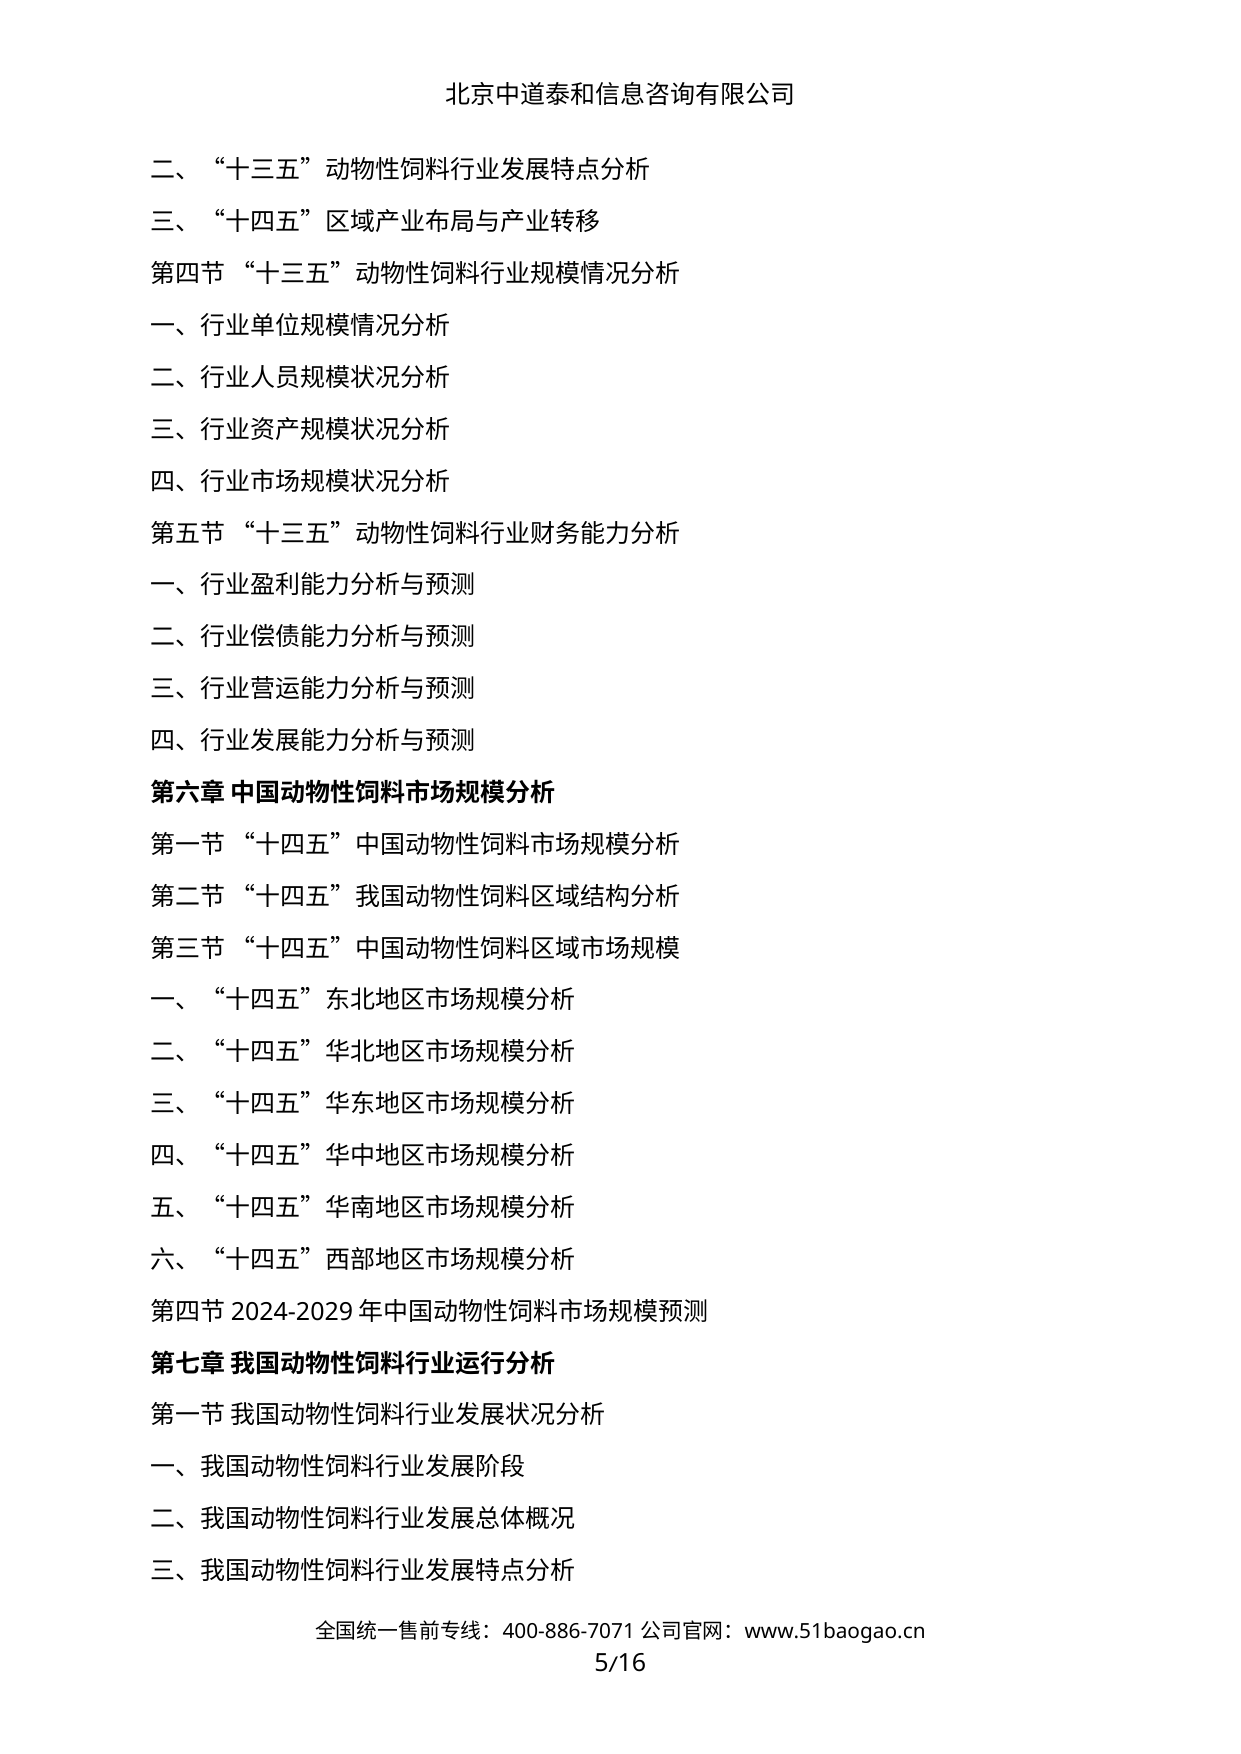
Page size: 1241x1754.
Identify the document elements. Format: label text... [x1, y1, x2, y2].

text 二、我国动物性饲料行业发展总体概况 [150, 1499, 1090, 1535]
text 第一节 “十四五”中国动物性饲料市场规模分析 [150, 824, 1090, 861]
text 二、行业偿债能力分析与预测 [150, 617, 1090, 653]
text 一、行业单位规模情况分析 [150, 306, 1090, 342]
text 三、行业营运能力分析与预测 [150, 669, 1090, 705]
text 第二节 “十四五”我国动物性饲料区域结构分析 [150, 876, 1090, 912]
text 第三节 “十四五”中国动物性饲料区域市场规模 [150, 928, 1090, 964]
text 第七章 我国动物性饲料行业运行分析 [150, 1343, 1090, 1379]
text 三、行业资产规模状况分析 [150, 409, 1090, 446]
text 第一节 我国动物性饲料行业发展状况分析 [150, 1395, 1090, 1431]
text 第六章 中国动物性饲料市场规模分析 [150, 772, 1090, 809]
text 二、“十四五”华北地区市场规模分析 [150, 1032, 1090, 1068]
text 二、“十三五”动物性饲料行业发展特点分析 [150, 150, 1090, 186]
text 三、我国动物性饲料行业发展特点分析 [150, 1551, 1090, 1587]
text 第五节 “十三五”动物性饲料行业财务能力分析 [150, 513, 1090, 549]
text 六、“十四五”西部地区市场规模分析 [150, 1239, 1090, 1276]
text 三、“十四五”区域产业布局与产业转移 [150, 202, 1090, 238]
text 四、行业发展能力分析与预测 [150, 721, 1090, 757]
text 一、我国动物性饲料行业发展阶段 [150, 1447, 1090, 1483]
text 第四节 2024-2029年中国动物性饲料市场规模预测 [150, 1291, 1090, 1327]
text 四、“十四五”华中地区市场规模分析 [150, 1136, 1090, 1172]
text 第四节 “十三五”动物性饲料行业规模情况分析 [150, 254, 1090, 290]
text 一、“十四五”东北地区市场规模分析 [150, 980, 1090, 1016]
text 五、“十四五”华南地区市场规模分析 [150, 1187, 1090, 1224]
text 四、行业市场规模状况分析 [150, 461, 1090, 497]
text 三、“十四五”华东地区市场规模分析 [150, 1084, 1090, 1120]
text 二、行业人员规模状况分析 [150, 357, 1090, 394]
text 一、行业盈利能力分析与预测 [150, 565, 1090, 601]
